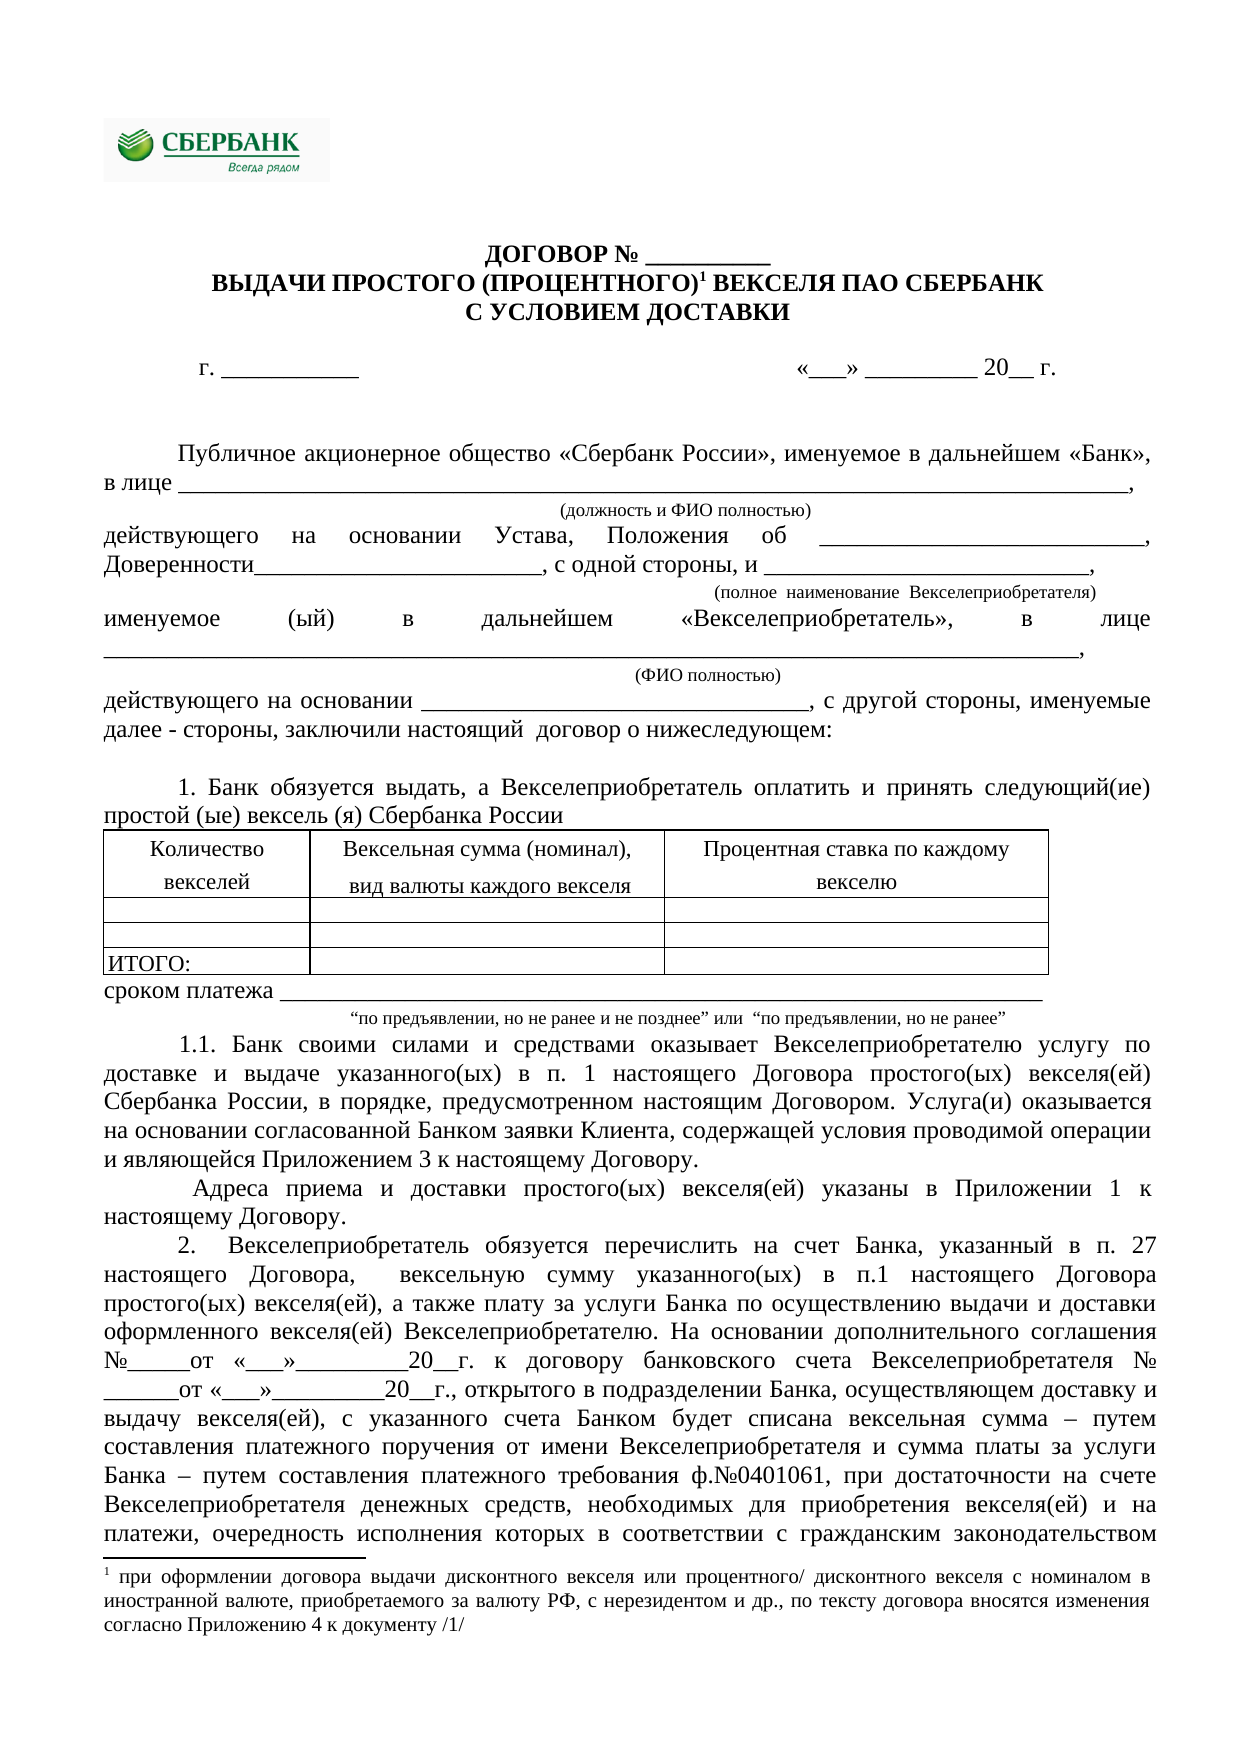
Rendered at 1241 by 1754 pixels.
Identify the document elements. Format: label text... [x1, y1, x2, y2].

table_cell [665, 923, 1048, 946]
table_header Вексельная сумма (номинал), вид валюты каждого векселя [311, 831, 664, 896]
text именуемое (ый) в дальнейшем «Векселеприобретатель», в лице ______________________________________________________________________________, [103, 603, 1152, 660]
text сроком платежа _____________________________________________________________ [103, 975, 1152, 1004]
table_cell [665, 948, 1048, 973]
table_cell [311, 948, 664, 973]
table_header Процентная ставка по каждому векселю [665, 831, 1048, 896]
text Адреса приема и доставки простого(ых) векселя(ей) указаны в Приложении 1 к настоящему Договору. [103, 1173, 1152, 1230]
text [103, 1230, 1158, 1546]
text ДОГОВОР № __________ [103, 239, 1152, 268]
table_cell [311, 923, 664, 946]
text 1.1. Банк своими силами и средствами оказывает Векселеприобретателю услугу по доставке и выдаче указанного(ых) в п. 1 настоящего Договора простого(ых) векселя(ей) Сбербанка России, в порядке, предусмотренном настоящим Договором. Услуга(и) оказывается на основании согласованной Банком заявки Клиента, содержащей условия проводимой операции и являющейся Приложением 3 к настоящему Договору. [103, 1029, 1152, 1173]
table_cell ИТОГО: [104, 948, 309, 973]
text действующего на основании _______________________________, с другой стороны, именуемые далее - стороны, заключили настоящий договор о нижеследующем: [103, 685, 1152, 743]
text г. ___________ «___» _________ 20__ г. [103, 352, 1152, 380]
text ВЫДАЧИ ПРОСТОГО (ПРОЦЕНТНОГО) ВЕКСЕЛЯ ПАО СБЕРБАНК [103, 268, 1152, 297]
table_cell [665, 898, 1048, 921]
text 1. Банк обязуется выдать, а Векселеприобретатель оплатить и принять следующий(ие) простой (ые) вексель (я) Сбербанка России [103, 772, 1152, 829]
table_cell [104, 923, 309, 946]
table_header Количество векселей [104, 831, 309, 896]
picture [103, 118, 330, 182]
text “по предъявлении, но не ранее и не позднее” или “по предъявлении, но не ранее” [103, 1004, 1152, 1029]
table_cell [104, 898, 309, 921]
table_cell [311, 898, 664, 921]
text (должность и ФИО полностью) [103, 495, 1152, 520]
text С УСЛОВИЕМ ДОСТАВКИ [103, 297, 1152, 325]
text Публичное акционерное общество «Сбербанк России», именуемое в дальнейшем «Банк», в лице ____________________________________________________________________________, [103, 438, 1152, 495]
text действующего на основании Устава, Положения об __________________________, Доверенности_______________________, с одной стороны, и __________________________, [103, 520, 1152, 578]
text (полное наименование Векселеприобретателя) [103, 578, 1152, 603]
text (ФИО полностью) [103, 660, 1152, 685]
